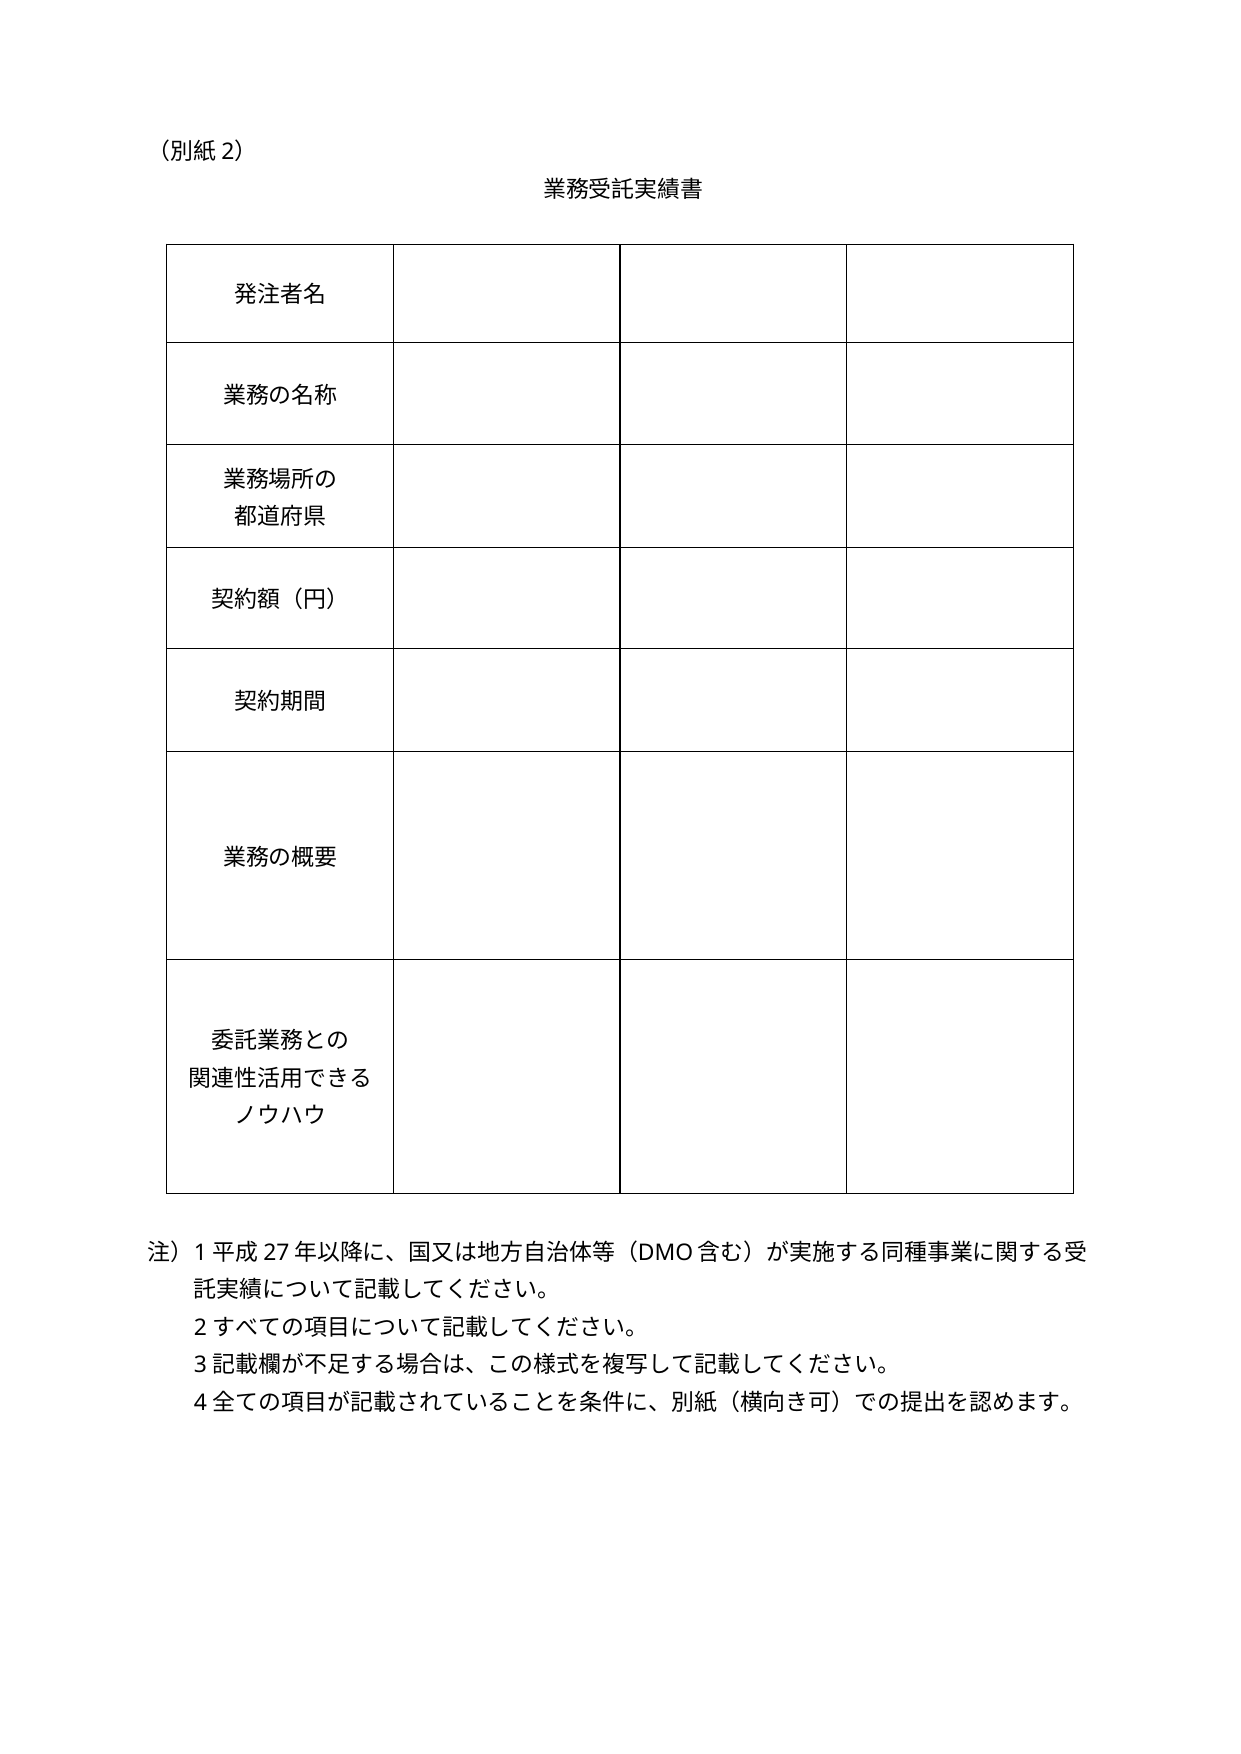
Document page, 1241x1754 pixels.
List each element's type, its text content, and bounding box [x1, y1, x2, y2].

table_header 発注者名 [167, 245, 393, 342]
text 業務受託実績書 [148, 168, 1092, 206]
table_cell [847, 960, 1073, 1193]
table_header [621, 245, 846, 342]
table_cell [621, 548, 846, 648]
table_cell 委託業務との 関連性活用できる ノウハウ [167, 960, 393, 1193]
table_cell [847, 445, 1073, 547]
table_cell [394, 960, 619, 1193]
table_cell [394, 649, 619, 751]
text 3 記載欄が不足する場合は、この様式を複写して記載してください。 [148, 1344, 1092, 1381]
text 注）1 平成27年以降に、国又は地方自治体等（DMO含む）が実施する同種事業に関する受託実績について記載してください。 [148, 1231, 1092, 1306]
table_cell 業務の名称 [167, 343, 393, 444]
table_cell 契約期間 [167, 649, 393, 751]
table_header [847, 245, 1073, 342]
table_cell [847, 649, 1073, 751]
table_header [394, 245, 619, 342]
table_cell [394, 548, 619, 648]
table_cell 業務の概要 [167, 752, 393, 958]
table_cell [621, 445, 846, 547]
text 4 全ての項目が記載されていることを条件に、別紙（横向き可）での提出を認めます。 [148, 1381, 1092, 1419]
text 2 すべての項目について記載してください。 [148, 1306, 1092, 1344]
table_cell [621, 960, 846, 1193]
table_cell [847, 548, 1073, 648]
table_cell [847, 752, 1073, 958]
table_cell [621, 343, 846, 444]
table_cell [847, 343, 1073, 444]
table_cell [394, 752, 619, 958]
text （別紙2） [148, 131, 1092, 168]
table_cell 契約額（円） [167, 548, 393, 648]
table_cell [621, 649, 846, 751]
table_cell [394, 343, 619, 444]
table_cell [621, 752, 846, 958]
table_cell [394, 445, 619, 547]
table_cell 業務場所の 都道府県 [167, 445, 393, 547]
